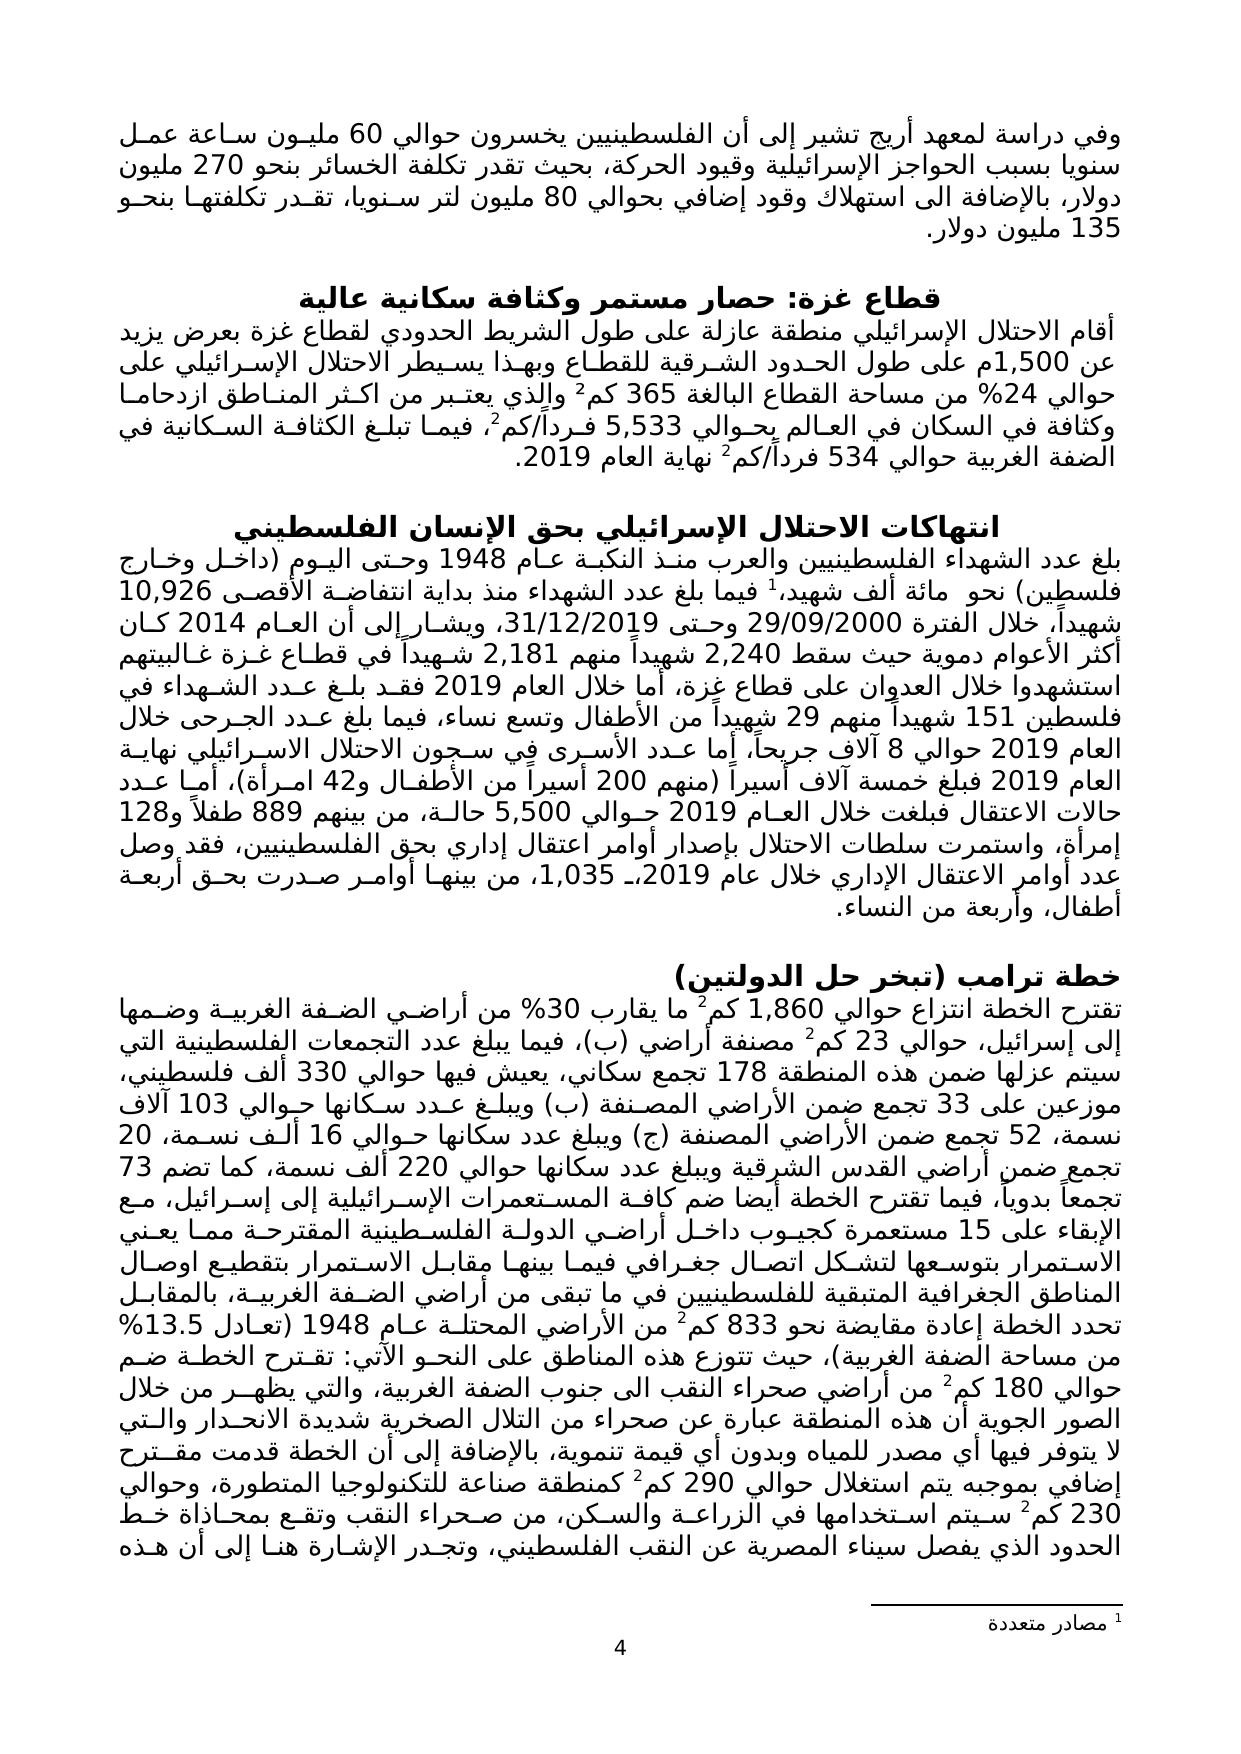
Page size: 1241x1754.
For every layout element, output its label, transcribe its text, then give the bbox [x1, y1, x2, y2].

text أقام الاحتلال الإسرائيلي منطقة عازلة على طول الشريط الحدودي لقطاع غزة بعرض يزيد عن 1,500م على طول الحدود الشرقية للقطاع وبهذا يسيطر الاحتلال الإسرائيلي على حوالي 24% من مساحة القطاع البالغة 365 كم² والذي يعتبر من اكثر المناطق ازدحاما وكثافة في السكان في العالم بحوالي 5,533 فرداً/كم2، فيما تبلغ الكثافة السكانية في الضفة الغربية حوالي 534 فرداً/كم2 نهاية العام 2019. [118, 315, 1116, 473]
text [118, 118, 1122, 244]
text خطة ترامب (تبخر حل الدولتين) [118, 959, 1122, 993]
text انتهاكات الاحتلال الإسرائيلي بحق الإنسان الفلسطيني [118, 510, 1116, 544]
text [118, 993, 1122, 1562]
text بلغ عدد الشهداء الفلسطينيين والعرب منذ النكبة عام 1948 وحتى اليوم (داخل وخارج فلسطين) نحو مائة ألف شهيد، فيما بلغ عدد الشهداء منذ بداية انتفاضة الأقصى 10,926 شهيداً، خلال الفترة 29/09/2000 وحتى 31/12/2019، ويشار إلى أن العام 2014 كان أكثر الأعوام دموية حيث سقط 2,240 شهيداً منهم 2,181 شهيداً في قطاع غزة غالبيتهم استشهدوا خلال العدوان على قطاع غزة، أما خلال العام 2019 فقد بلغ عدد الشهداء في فلسطين 151 شهيداً منهم 29 شهيداً من الأطفال وتسع نساء، فيما بلغ عدد الجرحى خلال العام 2019 حوالي 8 آلاف جريحاً، أما عدد الأسرى في سجون الاحتلال الاسرائيلي نهاية العام 2019 فبلغ خمسة آلاف أسيراً (منهم 200 أسيراً من الأطفال و42 امرأة)، أما عدد حالات الاعتقال فبلغت خلال العام 2019 حوالي 5,500 حالة، من بينهم 889 طفلاً و128 إمرأة، واستمرت سلطات الاحتلال بإصدار أوامر اعتقال إداري بحق الفلسطينيين، فقد وصل عدد أوامر الاعتقال الإداري خلال عام 2019، 1,035، من بينها أوامر صدرت بحق أربعة أطفال، وأربعة من النساء. [118, 544, 1122, 923]
text قطاع غزة: حصار مستمر وكثافة سكانية عالية [118, 281, 1122, 315]
